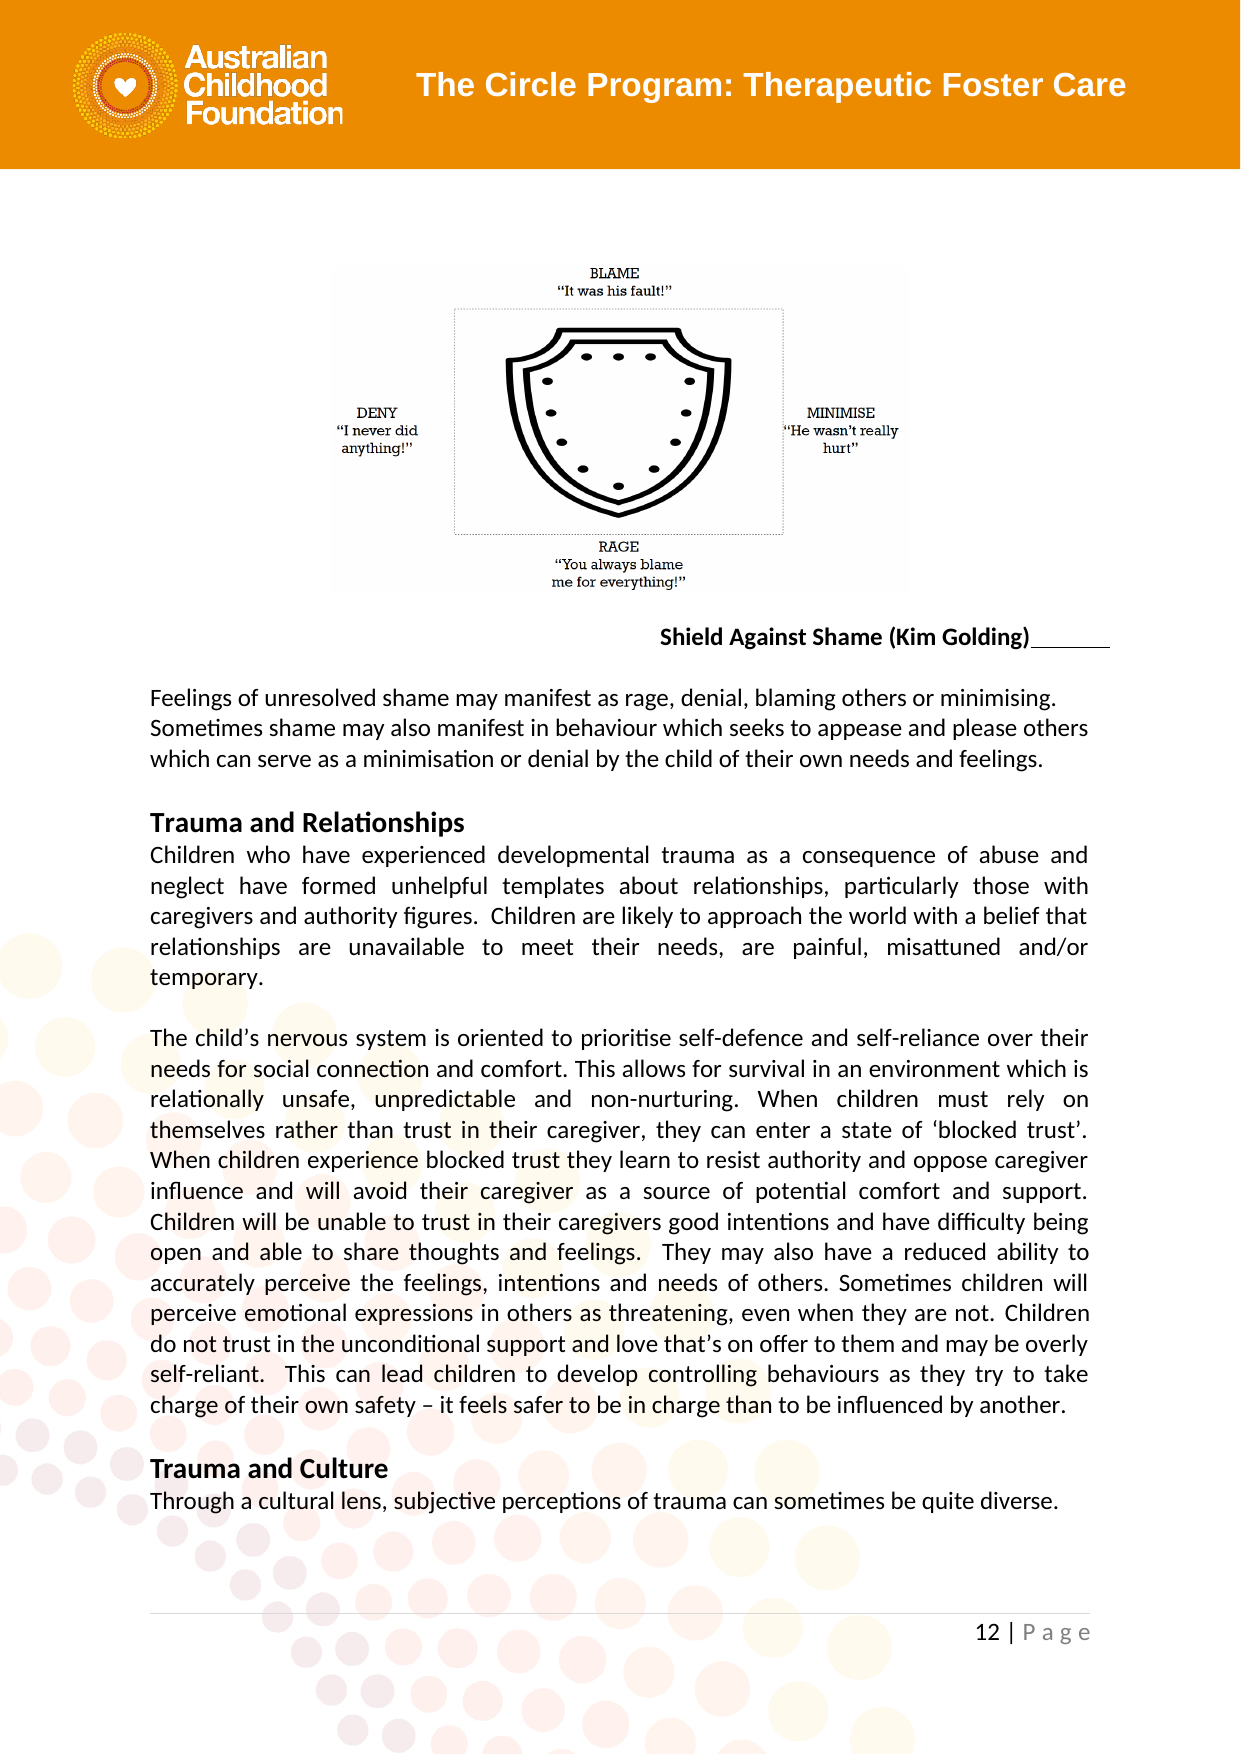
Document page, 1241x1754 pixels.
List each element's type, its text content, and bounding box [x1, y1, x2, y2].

text Trauma and Relationships [150, 804, 1090, 839]
text Feelings of unresolved shame may manifest as rage, denial, blaming others or minimising. [150, 682, 1090, 712]
text Trauma and Culture [150, 1450, 1090, 1485]
text Through a cultural lens, subjective perceptions of trauma can sometimes be quite diverse. [150, 1485, 1090, 1516]
picture [0, 620, 1241, 1754]
text The child’s nervous system is oriented to prioritise self-defence and self-reliance over their needs for social connection and comfort. This allows for survival in an environment which is relationally unsafe, unpredictable and non-nurturing. When children must rely on themselves rather than trust in their caregiver, they can enter a state of ‘blocked trust’. When children experience blocked trust they learn to resist authority and oppose caregiver influence and will avoid their caregiver as a source of potential comfort and support. Children will be unable to trust in their caregivers good intentions and have difficulty being open and able to share thoughts and feelings. They may also have a reduced ability to accurately perceive the feelings, intentions and needs of others. Sometimes children will perceive emotional expressions in others as threatening, even when they are not. Children do not trust in the unconditional support and love that’s on offer to them and may be overly self-reliant. This can lead children to develop controlling behaviours as they try to take charge of their own safety – it feels safer to be in charge than to be influenced by another. [150, 1022, 1090, 1419]
text Children who have experienced developmental trauma as a consequence of abuse and neglect have formed unhelpful templates about relationships, particularly those with caregivers and authority figures. Children are likely to approach the world with a belief that relationships are unavailable to meet their needs, are painful, misattuned and/or temporary. [150, 839, 1090, 992]
text Sometimes shame may also manifest in behaviour which seeks to appease and please others which can serve as a minimisation or denial by the child of their own needs and feelings. [150, 712, 1090, 773]
text Shield Against Shame (Kim Golding) [150, 621, 1090, 651]
picture [331, 266, 909, 591]
